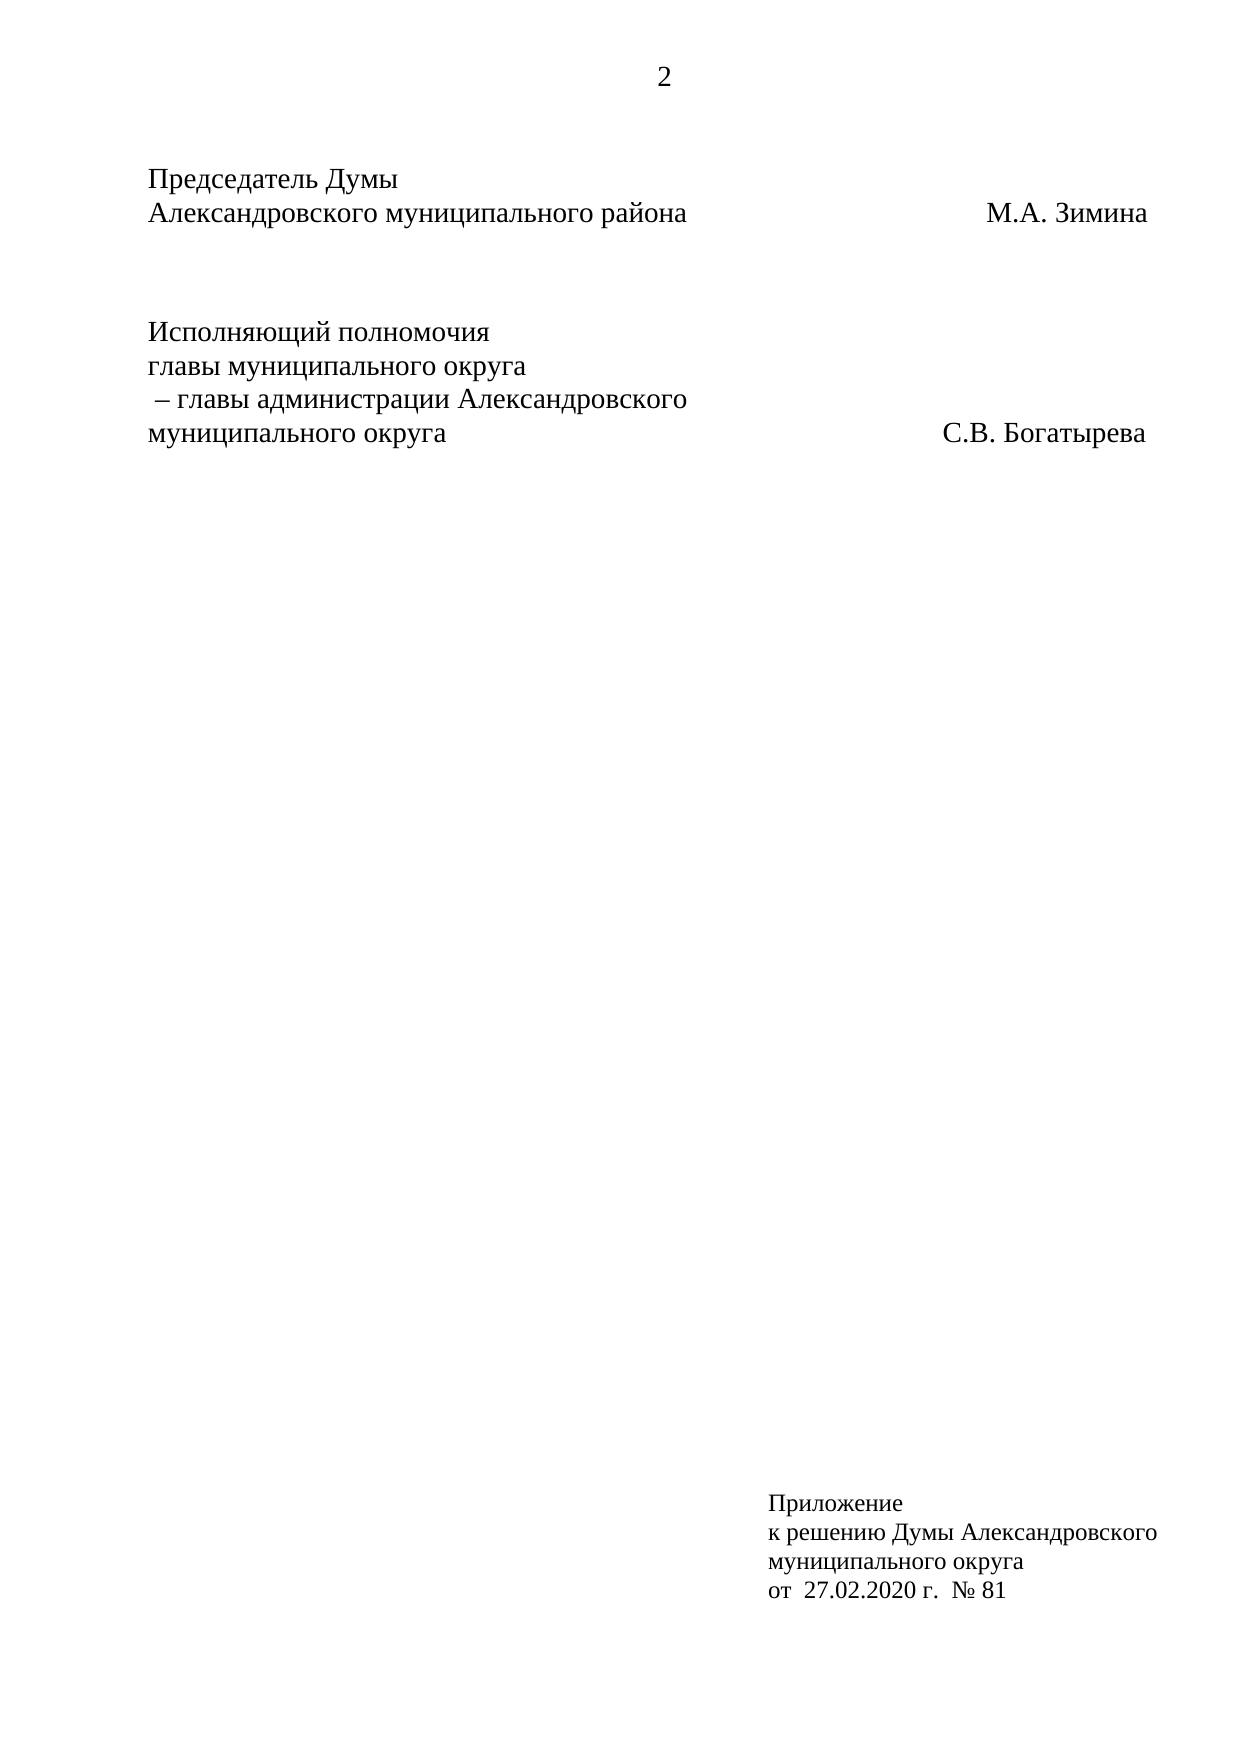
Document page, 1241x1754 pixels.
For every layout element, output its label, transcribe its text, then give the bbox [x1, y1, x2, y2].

text главы муниципального округа [148, 348, 1181, 382]
text от 27.02.2020 г. № 81 [148, 1575, 1181, 1603]
text – главы администрации Александровского [148, 382, 1181, 415]
text муниципального округа [148, 1546, 1181, 1575]
text Приложение [148, 1488, 1181, 1517]
text Исполняющий полномочия [148, 314, 1181, 348]
text к решению Думы Александровского [148, 1517, 1181, 1546]
text Председатель Думы [148, 161, 1181, 195]
text муниципального округа С.В. Богатырева [148, 415, 1181, 449]
text Александровского муниципального района М.А. Зимина [148, 195, 1181, 228]
